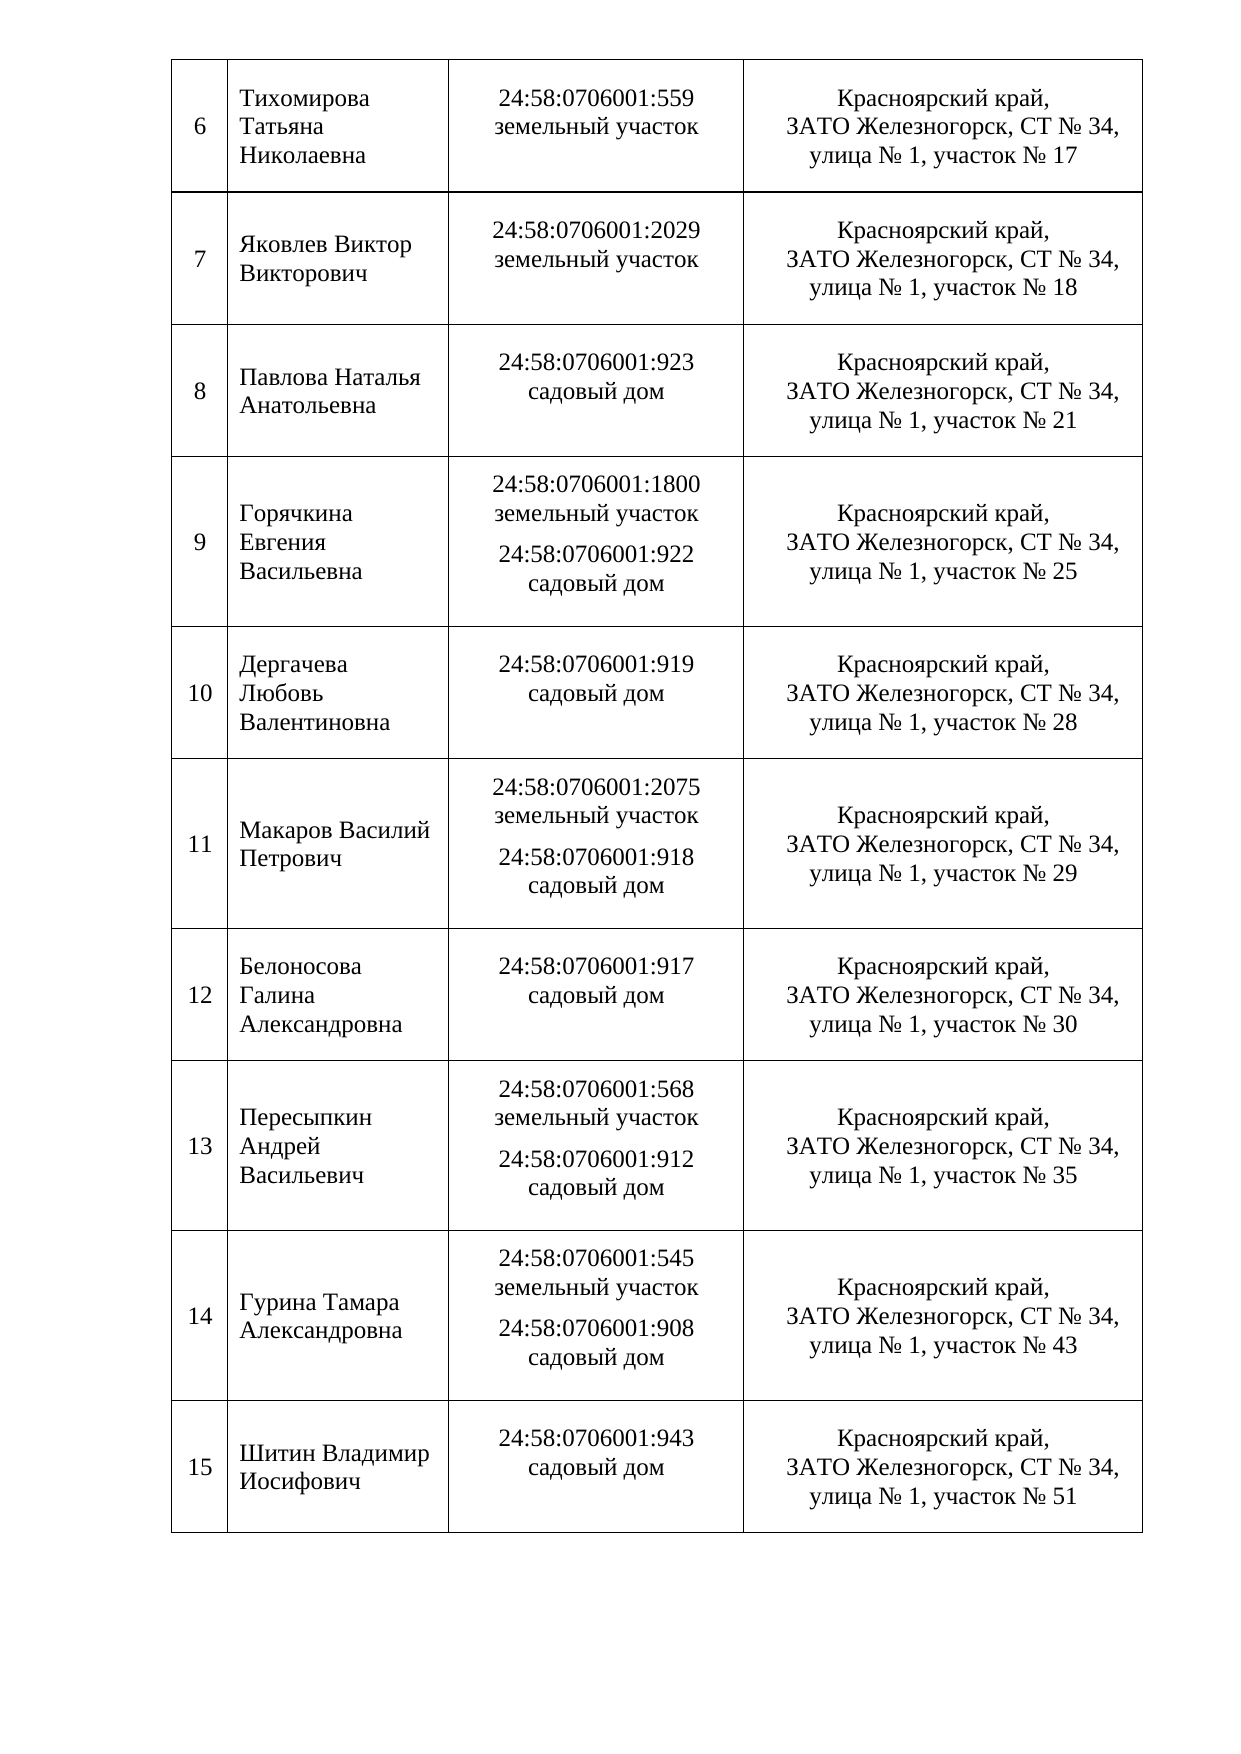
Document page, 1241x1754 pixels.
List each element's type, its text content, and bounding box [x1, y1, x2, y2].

table_cell Красноярский край, ЗАТО Железногорск, СТ № 34, улица № 1, участок № 21 [744, 325, 1142, 456]
table_cell Красноярский край, ЗАТО Железногорск, СТ № 34, улица № 1, участок № 17 [744, 60, 1142, 191]
table_cell 24:58:0706001:568 земельный участок 24:58:0706001:912 садовый дом [449, 1061, 743, 1230]
table_cell 24:58:0706001:923 садовый дом [449, 325, 743, 456]
table_cell 14 [172, 1231, 227, 1400]
table_cell Красноярский край, ЗАТО Железногорск, СТ № 34, улица № 1, участок № 29 [744, 759, 1142, 928]
table_cell 7 [172, 193, 227, 324]
table_cell Яковлев Виктор Викторович [228, 193, 448, 324]
table_cell Красноярский край, ЗАТО Железногорск, СТ № 34, улица № 1, участок № 18 [744, 193, 1142, 324]
table_cell 9 [172, 457, 227, 626]
table_cell 15 [172, 1401, 227, 1532]
table_cell 24:58:0706001:917 садовый дом [449, 929, 743, 1060]
table_cell 24:58:0706001:545 земельный участок 24:58:0706001:908 садовый дом [449, 1231, 743, 1400]
table_cell Гурина Тамара Александровна [228, 1231, 448, 1400]
table_cell 6 [172, 60, 227, 191]
table_cell 13 [172, 1061, 227, 1230]
table_cell Белоносова Галина Александровна [228, 929, 448, 1060]
table_cell 24:58:0706001:2029 земельный участок [449, 193, 743, 324]
table_cell 24:58:0706001:2075 земельный участок 24:58:0706001:918 садовый дом [449, 759, 743, 928]
table_cell Дергачева Любовь Валентиновна [228, 627, 448, 758]
table_cell 12 [172, 929, 227, 1060]
table_cell Красноярский край, ЗАТО Железногорск, СТ № 34, улица № 1, участок № 28 [744, 627, 1142, 758]
table_cell Красноярский край, ЗАТО Железногорск, СТ № 34, улица № 1, участок № 25 [744, 457, 1142, 626]
table_cell Пересыпкин Андрей Васильевич [228, 1061, 448, 1230]
table_cell 24:58:0706001:943 садовый дом [449, 1401, 743, 1532]
table_cell Красноярский край, ЗАТО Железногорск, СТ № 34, улица № 1, участок № 51 [744, 1401, 1142, 1532]
table_cell 8 [172, 325, 227, 456]
table_cell 24:58:0706001:559 земельный участок [449, 60, 743, 191]
table_cell Красноярский край, ЗАТО Железногорск, СТ № 34, улица № 1, участок № 30 [744, 929, 1142, 1060]
table_cell Красноярский край, ЗАТО Железногорск, СТ № 34, улица № 1, участок № 43 [744, 1231, 1142, 1400]
table_cell 24:58:0706001:1800 земельный участок 24:58:0706001:922 садовый дом [449, 457, 743, 626]
table_cell 11 [172, 759, 227, 928]
table_cell Красноярский край, ЗАТО Железногорск, СТ № 34, улица № 1, участок № 35 [744, 1061, 1142, 1230]
table_cell Макаров Василий Петрович [228, 759, 448, 928]
table_cell 24:58:0706001:919 садовый дом [449, 627, 743, 758]
table_cell Горячкина Евгения Васильевна [228, 457, 448, 626]
table_cell Павлова Наталья Анатольевна [228, 325, 448, 456]
table_cell 10 [172, 627, 227, 758]
table_cell Шитин Владимир Иосифович [228, 1401, 448, 1532]
table_cell Тихомирова Татьяна Николаевна [228, 60, 448, 191]
